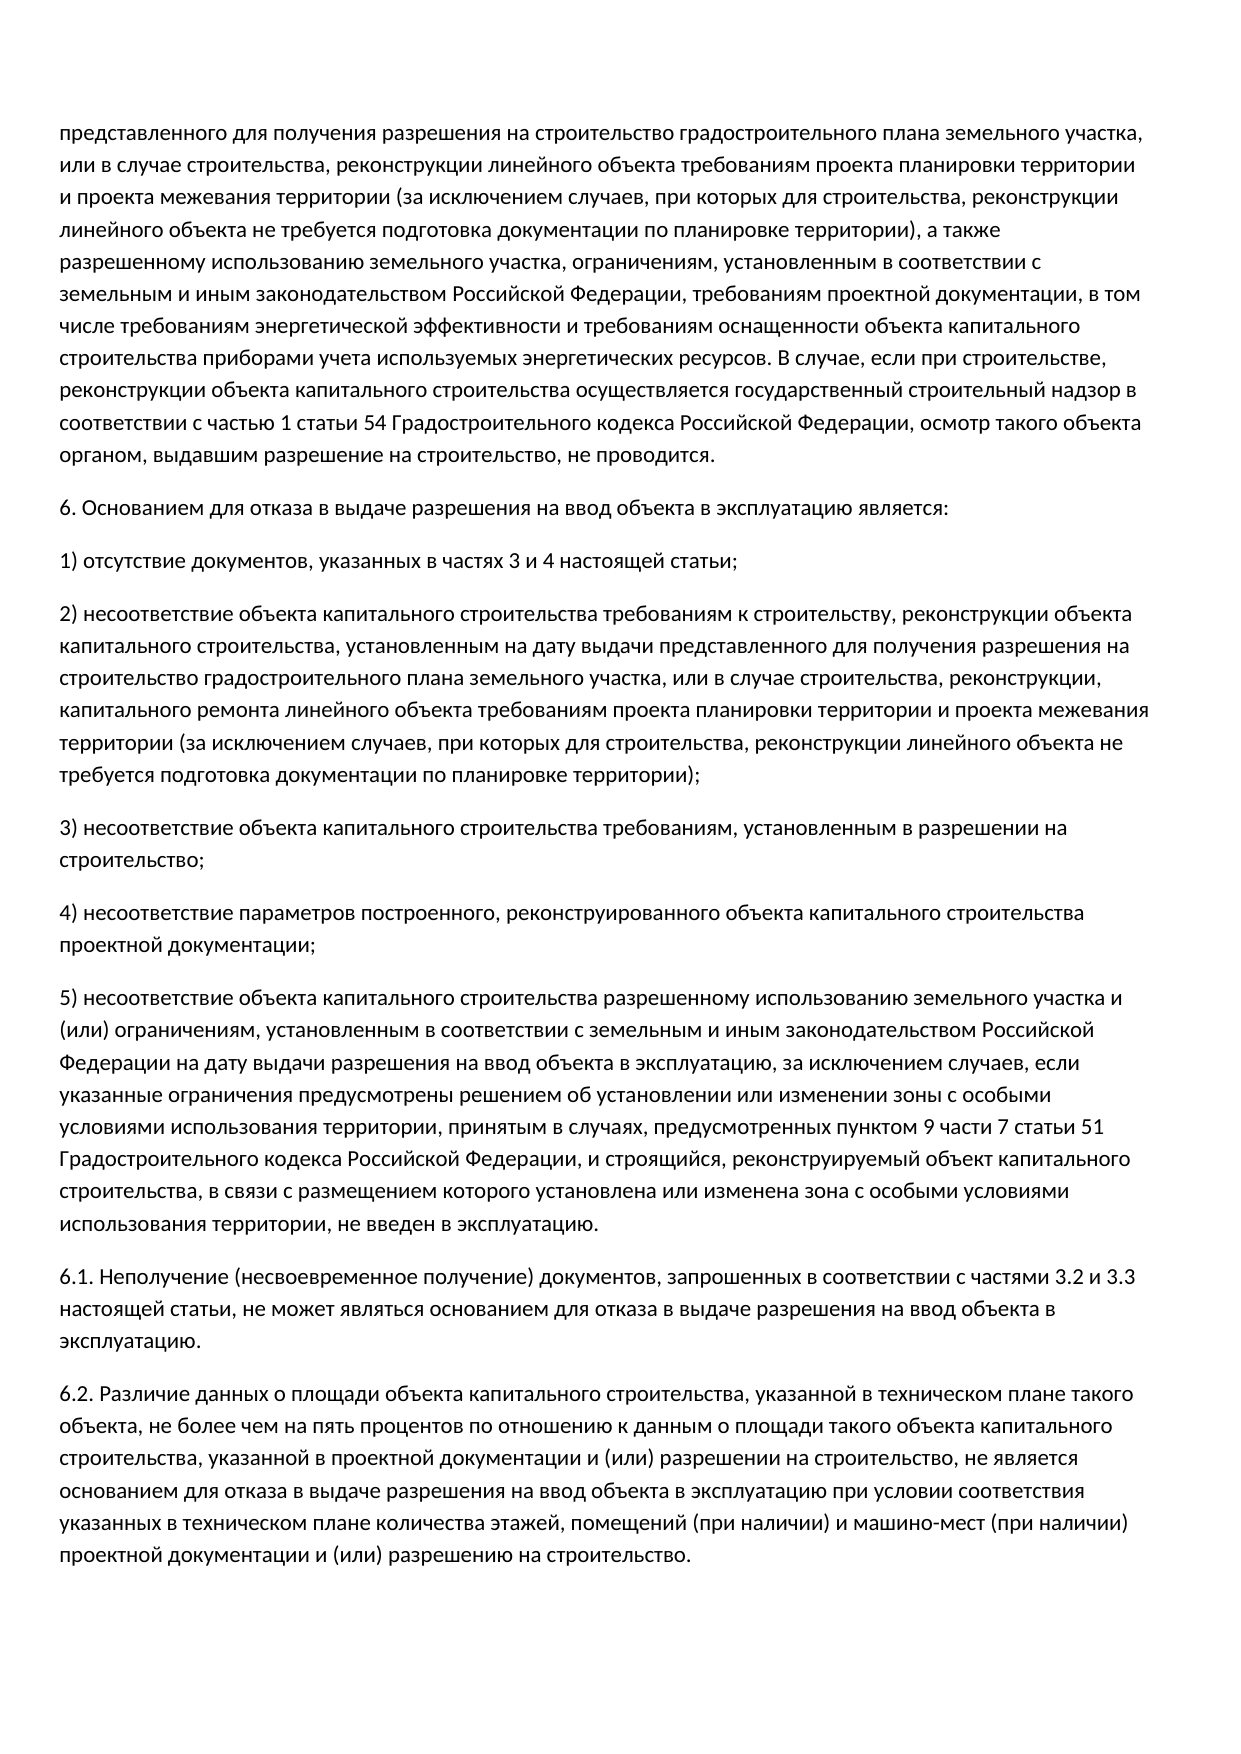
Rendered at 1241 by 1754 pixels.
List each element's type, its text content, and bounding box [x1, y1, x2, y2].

text 6.2. Различие данных о площади объекта капитального строительства, указанной в техническом плане такого объекта, не более чем на пять процентов по отношению к данным о площади такого объекта капитального строительства, указанной в проектной документации и (или) разрешении на строительство, не является основанием для отказа в выдаче разрешения на ввод объекта в эксплуатацию при условии соответствия указанных в техническом плане количества этажей, помещений (при наличии) и машино-мест (при наличии) проектной документации и (или) разрешению на строительство. [59, 1379, 1152, 1568]
text 2) несоответствие объекта капитального строительства требованиям к строительству, реконструкции объекта капитального строительства, установленным на дату выдачи представленного для получения разрешения на строительство градостроительного плана земельного участка, или в случае строительства, реконструкции, капитального ремонта линейного объекта требованиям проекта планировки территории и проекта межевания территории (за исключением случаев, при которых для строительства, реконструкции линейного объекта не требуется подготовка документации по планировке территории); [59, 599, 1152, 788]
text 5) несоответствие объекта капитального строительства разрешенному использованию земельного участка и (или) ограничениям, установленным в соответствии с земельным и иным законодательством Российской Федерации на дату выдачи разрешения на ввод объекта в эксплуатацию, за исключением случаев, если указанные ограничения предусмотрены решением об установлении или изменении зоны с особыми условиями использования территории, принятым в случаях, предусмотренных пунктом 9 части 7 статьи 51 Градостроительного кодекса Российской Федерации, и строящийся, реконструируемый объект капитального строительства, в связи с размещением которого установлена или изменена зона с особыми условиями использования территории, не введен в эксплуатацию. [59, 983, 1152, 1237]
text 6. Основанием для отказа в выдаче разрешения на ввод объекта в эксплуатацию является: [59, 493, 1152, 521]
text 3) несоответствие объекта капитального строительства требованиям, установленным в разрешении на строительство; [59, 813, 1152, 873]
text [59, 118, 1152, 468]
text 4) несоответствие параметров построенного, реконструированного объекта капитального строительства проектной документации; [59, 898, 1152, 958]
text 6.1. Неполучение (несвоевременное получение) документов, запрошенных в соответствии с частями 3.2 и 3.3 настоящей статьи, не может являться основанием для отказа в выдаче разрешения на ввод объекта в эксплуатацию. [59, 1262, 1152, 1354]
text 1) отсутствие документов, указанных в частях 3 и 4 настоящей статьи; [59, 546, 1152, 574]
